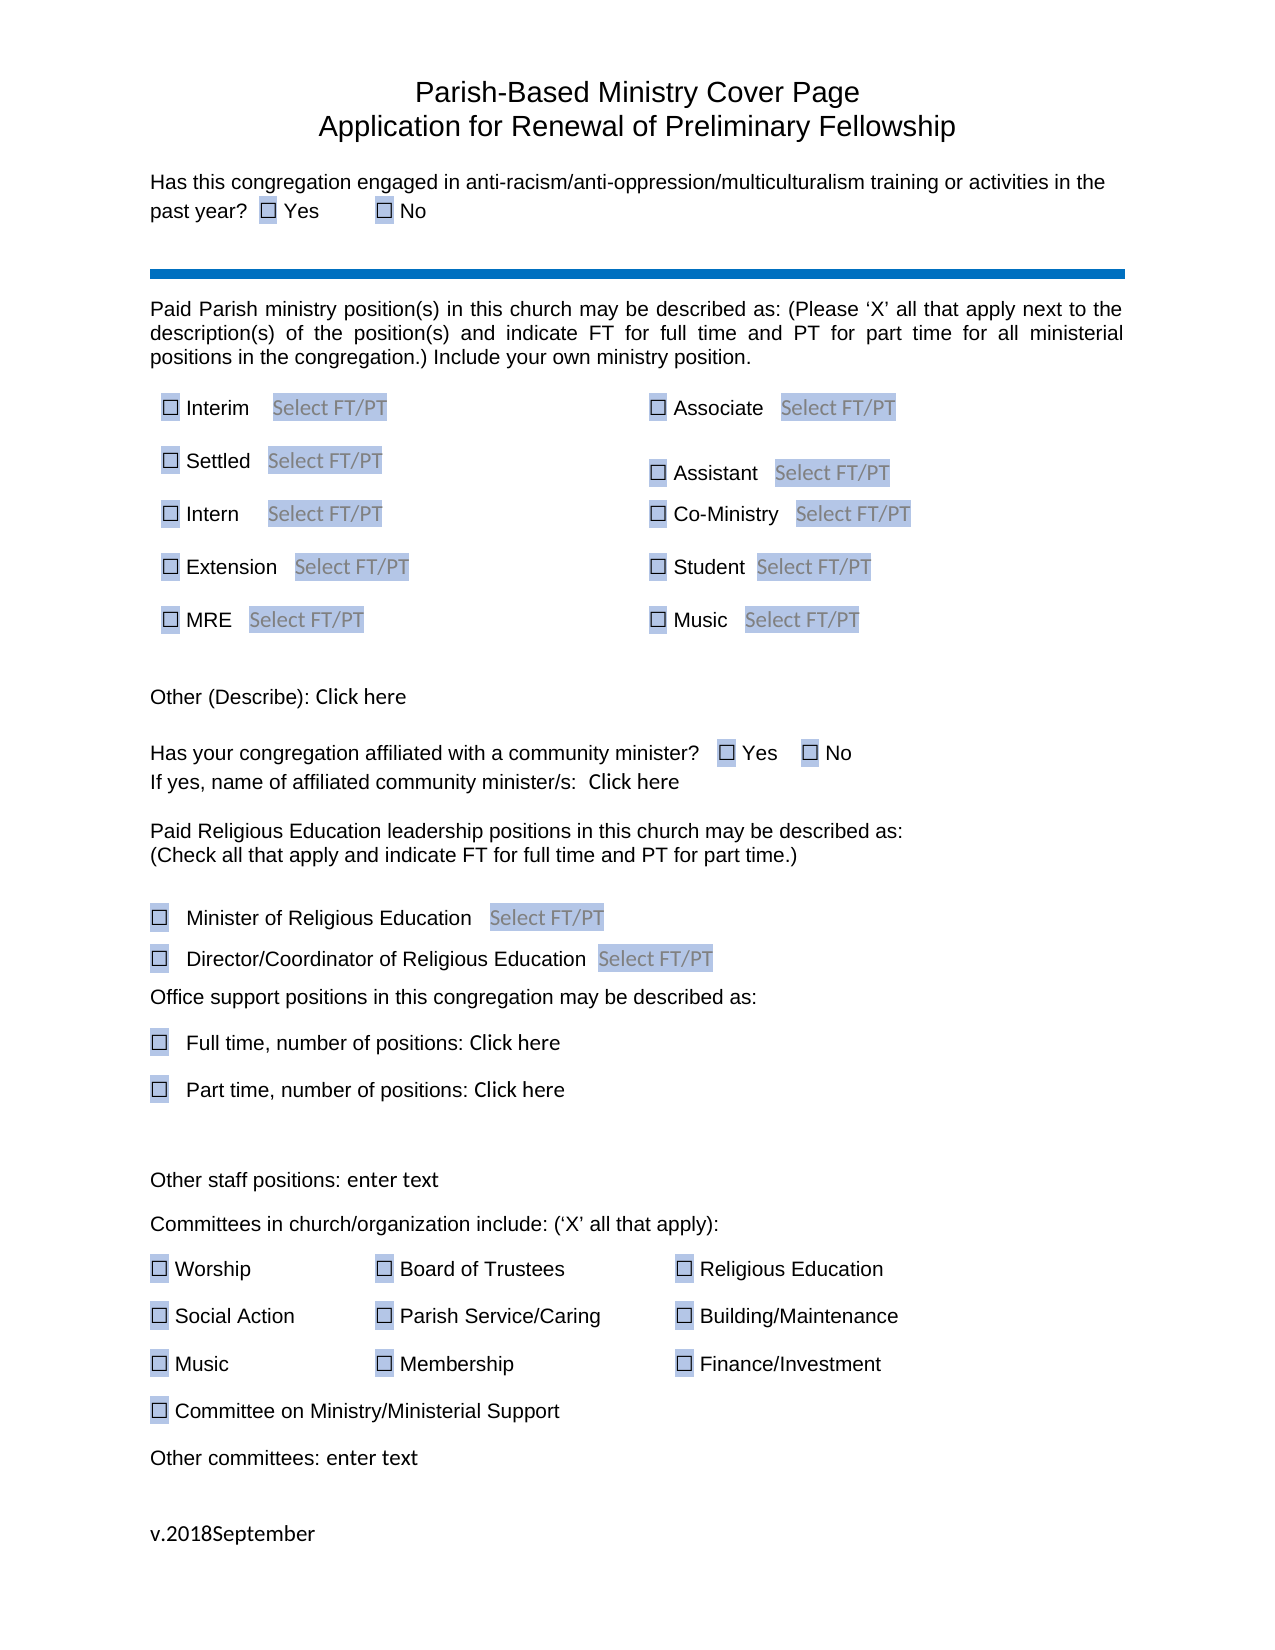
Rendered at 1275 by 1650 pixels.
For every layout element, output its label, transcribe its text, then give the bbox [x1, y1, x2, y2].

text Paid Parish ministry position(s) in this church may be described as: (Please ‘X’ all that apply next to the description(s) of the position(s) and indicate FT for full time and PT for part time for all ministerial positions in the congregation.) Include your own ministry position. [150, 297, 1125, 369]
table_header Interim [150, 393, 637, 446]
table_cell Co-Ministry [638, 500, 1125, 552]
text Director/Coordinator of Religious Education [169, 944, 1125, 973]
text Worship Board of Trustees Religious Education [169, 1254, 375, 1283]
text Other (Describe): [150, 682, 1125, 711]
table_cell Settled [150, 446, 637, 499]
table_cell Intern [150, 500, 637, 552]
text Minister of Religious Education [169, 903, 1125, 932]
text (Check all that apply and indicate FT for full time and PT for part time.) [150, 843, 1125, 867]
text Committees in church/organization include: (‘X’ all that apply): [150, 1212, 1125, 1236]
text Social Action Parish Service/Caring Building/Maintenance [169, 1301, 375, 1330]
text Music Membership Finance/Investment [394, 1349, 675, 1377]
text Worship Board of Trustees Religious Education [394, 1254, 675, 1283]
text Has this congregation engaged in anti-racism/anti-oppression/multiculturalism training or activities in the past year? Yes No [150, 170, 1125, 224]
text Music Membership Finance/Investment [694, 1349, 1125, 1377]
text Part time, number of positions: [169, 1075, 1125, 1103]
text Worship Board of Trustees Religious Education [694, 1254, 1125, 1283]
text Committee on Ministry/Ministerial Support [169, 1396, 1125, 1424]
text Social Action Parish Service/Caring Building/Maintenance [694, 1301, 1125, 1330]
text Music Membership Finance/Investment [169, 1349, 375, 1377]
text Office support positions in this congregation may be described as: [150, 985, 1125, 1009]
table_cell MRE [150, 606, 637, 658]
text If yes, name of affiliated community minister/s: [150, 767, 1125, 795]
text Full time, number of positions: [169, 1028, 1125, 1056]
text Other committees: [150, 1443, 1125, 1471]
text Has your congregation affiliated with a community minister? Yes No [150, 738, 1125, 767]
table_cell Extension [150, 553, 637, 606]
table_cell Student [638, 553, 1125, 606]
table_cell Music [638, 606, 1125, 658]
table_header Associate [638, 393, 1125, 446]
text Paid Religious Education leadership positions in this church may be described as: [150, 819, 1125, 843]
table_cell Assistant [638, 446, 1125, 499]
text Social Action Parish Service/Caring Building/Maintenance [394, 1301, 675, 1330]
text Other staff positions: [150, 1165, 1125, 1193]
